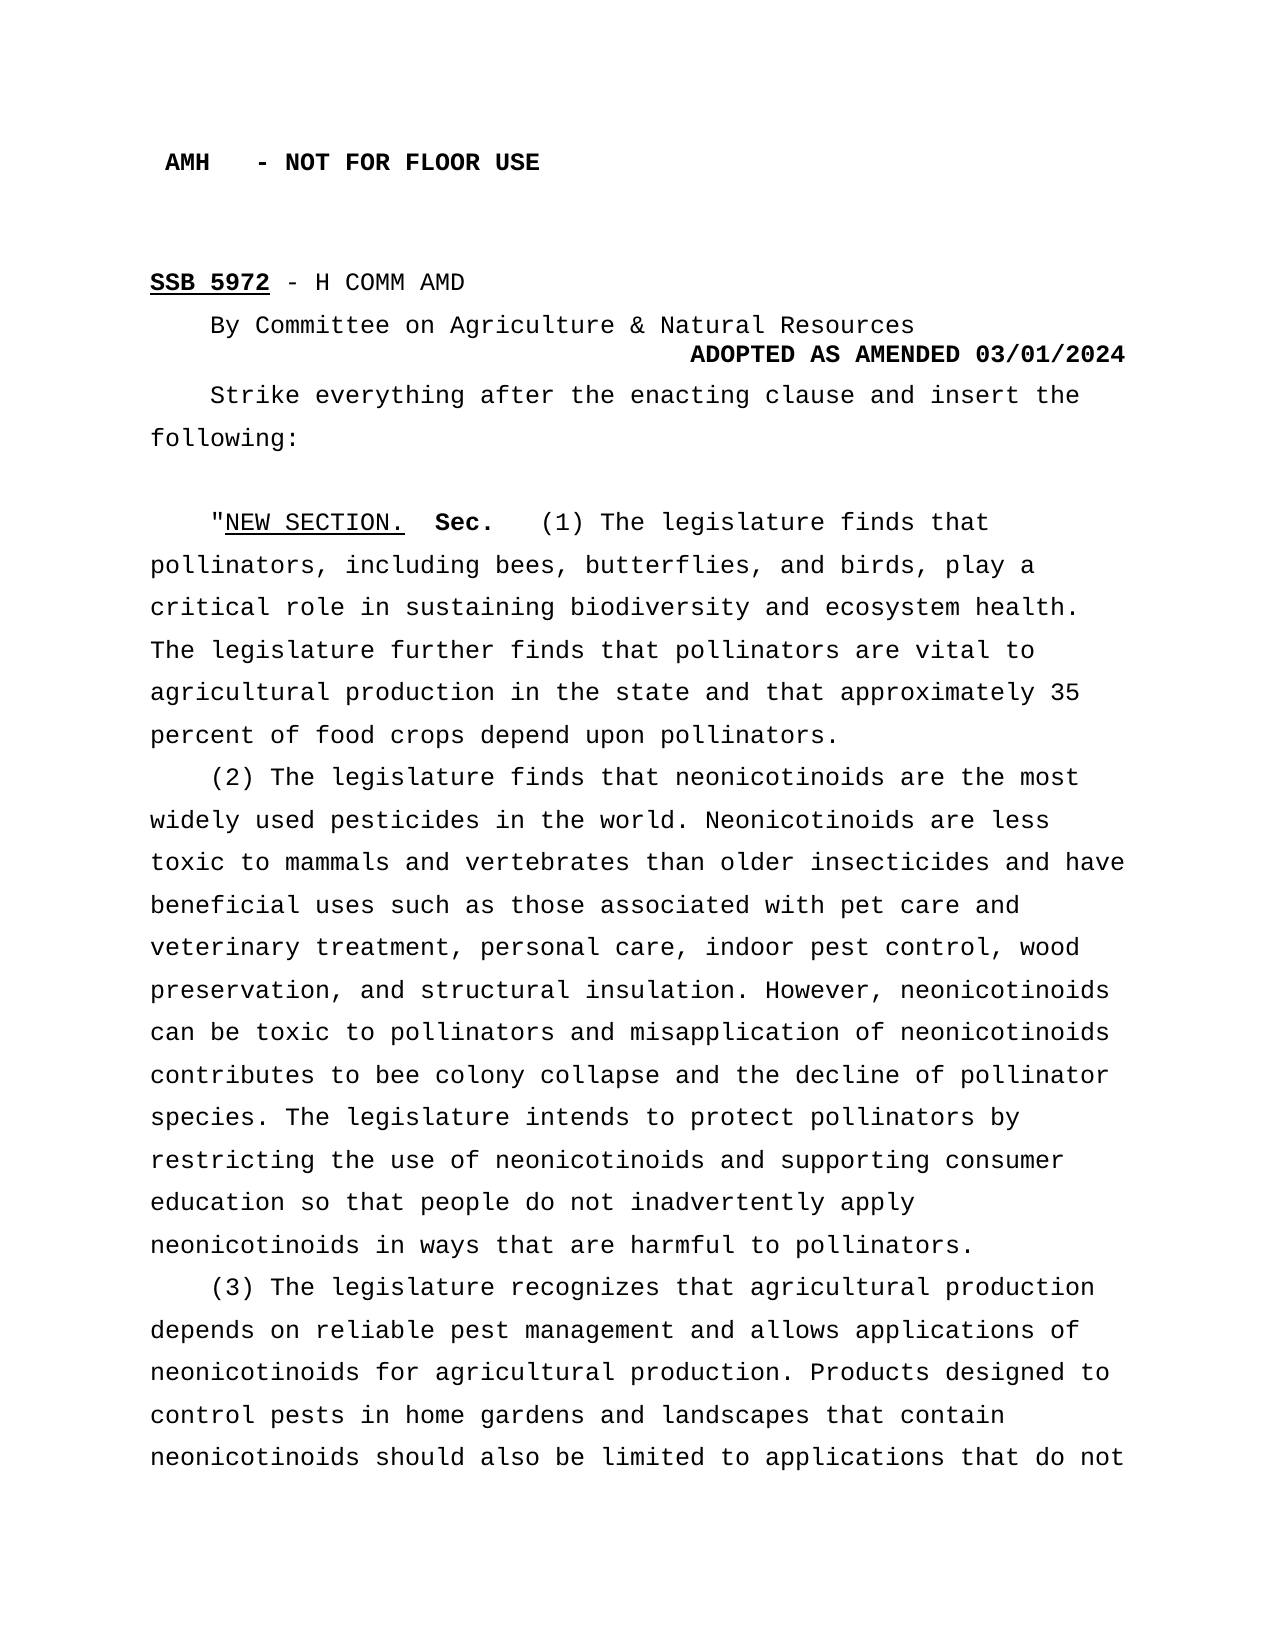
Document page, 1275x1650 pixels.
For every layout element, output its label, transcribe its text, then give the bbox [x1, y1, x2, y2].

text AMH - NOT FOR FLOOR USE [150, 150, 1125, 178]
text "NEW SECTION. Sec. (1) The legislature finds that pollinators, including bees, butterflies, and birds, play a critical role in sustaining biodiversity and ecosystem health. The legislature further finds that pollinators are vital to agricultural production in the state and that approximately 35 percent of food crops depend upon pollinators. [150, 497, 1125, 752]
text By Committee on Agriculture & Natural Resources [150, 299, 1125, 342]
text (2) The legislature finds that neonicotinoids are the most widely used pesticides in the world. Neonicotinoids are less toxic to mammals and vertebrates than older insecticides and have beneficial uses such as those associated with pet care and veterinary treatment, personal care, indoor pest control, wood preservation, and structural insulation. However, neonicotinoids can be toxic to pollinators and misapplication of neonicotinoids contributes to bee colony collapse and the decline of pollinator species. The legislature intends to protect pollinators by restricting the use of neonicotinoids and supporting consumer education so that people do not inadvertently apply neonicotinoids in ways that are harmful to pollinators. [150, 752, 1125, 1262]
text SSB 5972 - H COMM AMD [150, 257, 1125, 299]
text ADOPTED AS AMENDED 03/01/2024 [150, 342, 1125, 370]
text Strike everything after the enacting clause and insert the following: [150, 370, 1125, 455]
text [150, 1262, 1125, 1474]
